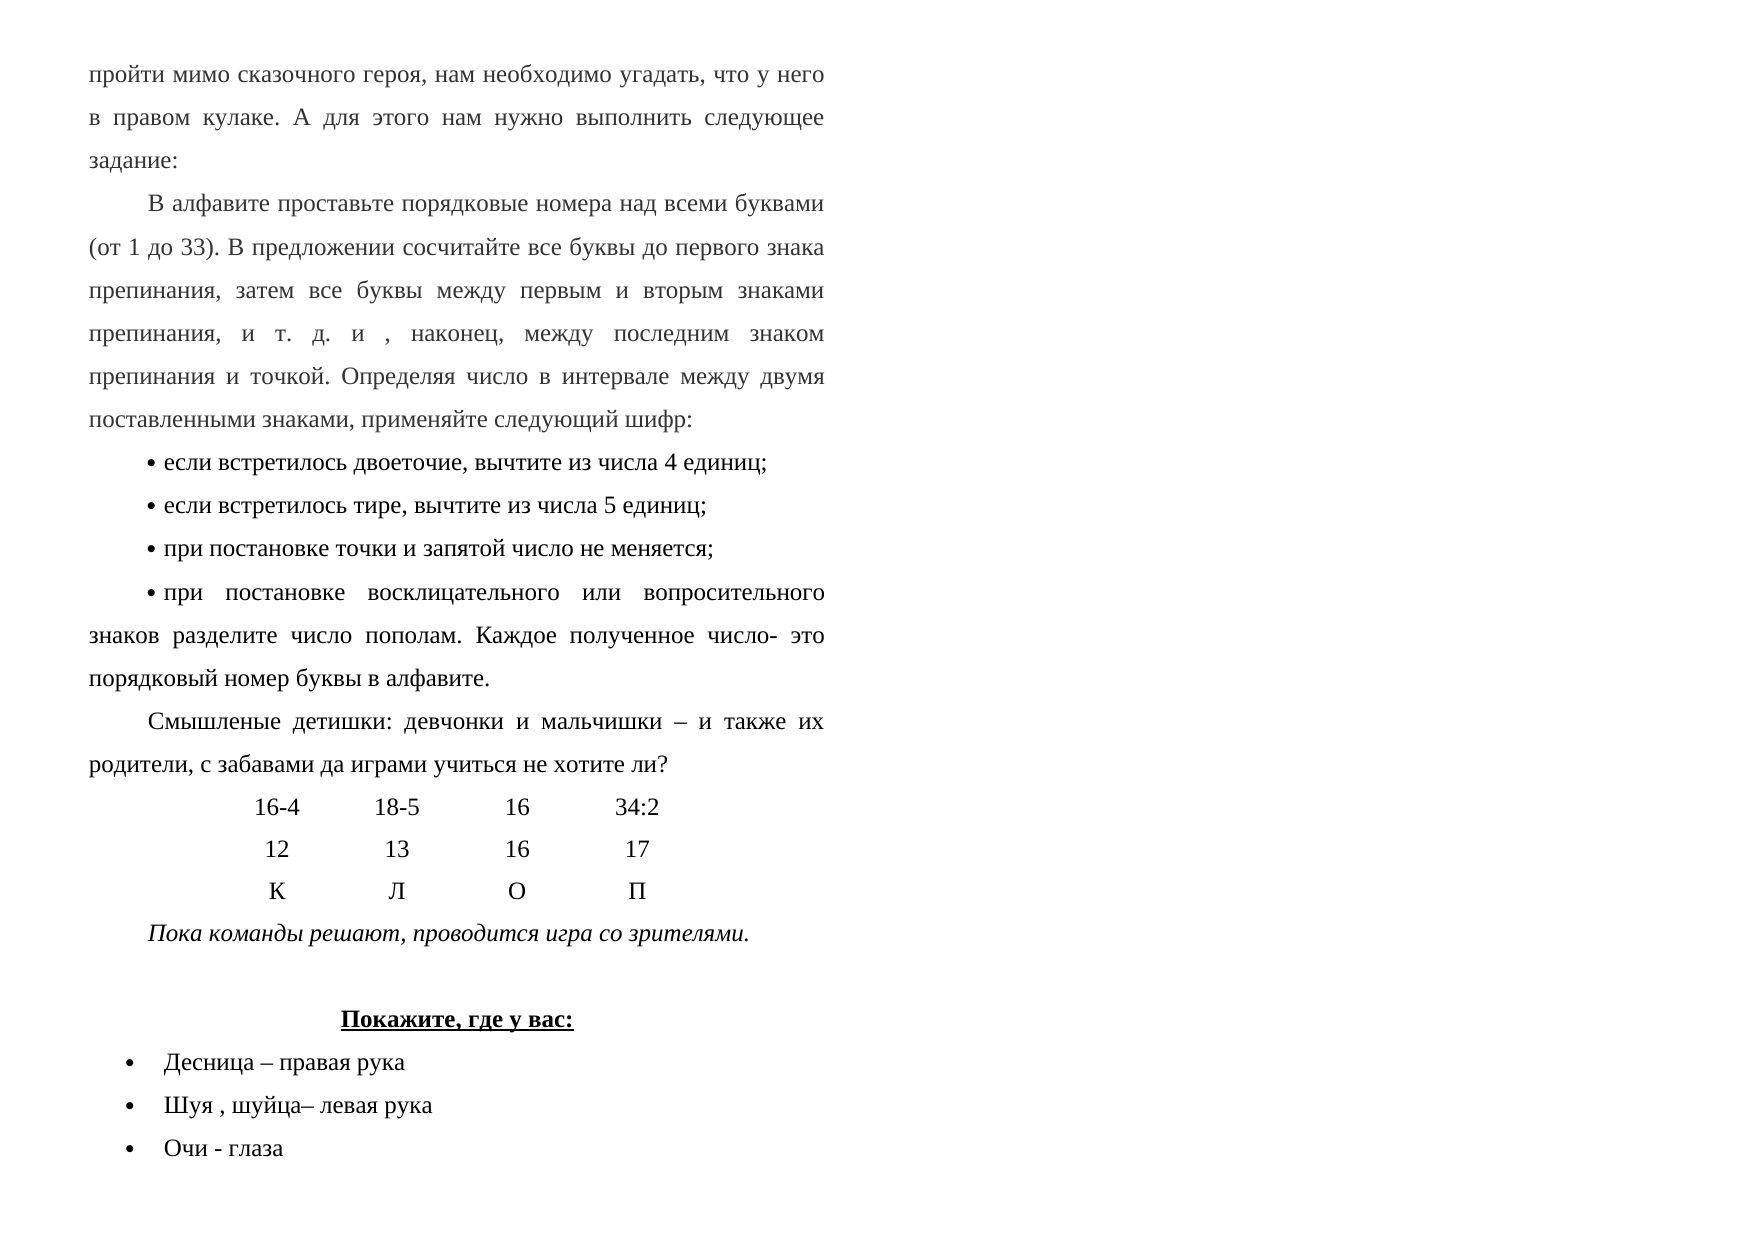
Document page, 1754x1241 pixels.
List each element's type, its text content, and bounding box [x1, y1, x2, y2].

list Очи - глаза [126, 1133, 825, 1162]
list Шуя , шуйца– левая рука [126, 1090, 825, 1119]
list при постановке восклицательного или вопросительного знаков разделите число пополам. Каждое полученное число- это порядковый номер буквы в алфавите. [89, 577, 825, 692]
table_header 16 [457, 792, 577, 834]
list Десница – правая рука [126, 1047, 825, 1076]
table_cell 16 [457, 834, 577, 876]
table_cell П [577, 876, 697, 918]
text Пока команды решают, проводится игра со зрителями. [89, 918, 825, 947]
table_header 18-5 [337, 792, 457, 834]
text Покажите, где у вас: [89, 1004, 825, 1033]
text Смышленые детишки: девчонки и мальчишки – и также их родители, с забавами да играми учиться не хотите ли? [89, 706, 825, 778]
table_cell Л [337, 876, 457, 918]
table_cell 13 [337, 834, 457, 876]
text В алфавите проставьте порядковые номера над всеми буквами (от 1 до 33). В предложении сосчитайте все буквы до первого знака препинания, затем все буквы между первым и вторым знаками препинания, и т. д. и , наконец, между последним знаком препинания и точкой. Определяя число в интервале между двумя поставленными знаками, применяйте следующий шифр: [89, 188, 825, 433]
table_cell О [457, 876, 577, 918]
table_header 16-4 [217, 792, 337, 834]
list если встретилось двоеточие, вычтите из числа 4 единиц; [89, 447, 825, 476]
table_cell К [217, 876, 337, 918]
table_cell 12 [217, 834, 337, 876]
list при постановке точки и запятой число не меняется; [89, 533, 825, 562]
list если встретилось тире, вычтите из числа 5 единиц; [89, 490, 825, 519]
table_header 34:2 [577, 792, 697, 834]
table_cell 17 [577, 834, 697, 876]
